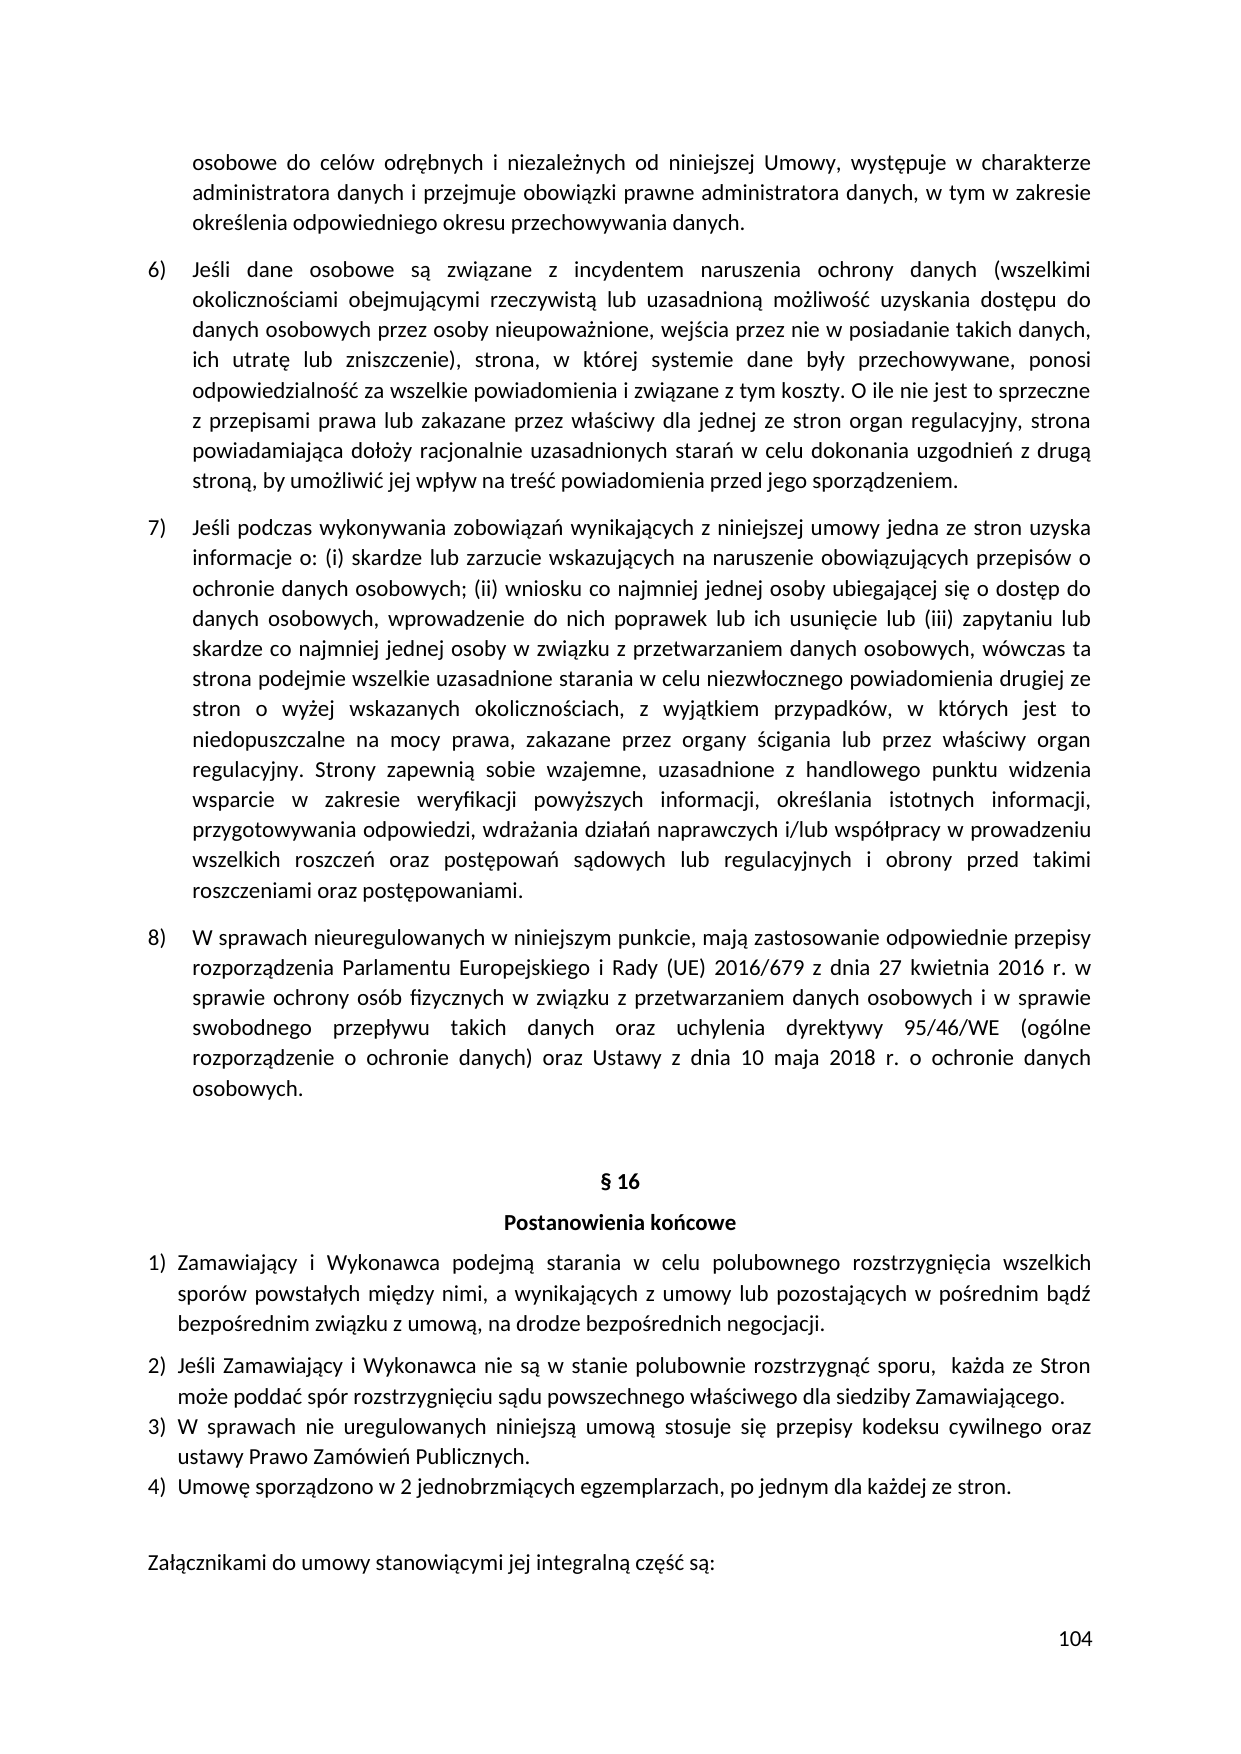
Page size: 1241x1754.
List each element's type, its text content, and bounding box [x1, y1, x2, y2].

list Umowę sporządzono w 2 jednobrzmiących egzemplarzach, po jednym dla każdej ze stron. [148, 1472, 1093, 1500]
text Postanowienia końcowe [148, 1208, 1093, 1236]
text 6) Jeśli dane osobowe są związane z incydentem naruszenia ochrony danych (wszelkimi okolicznościami obejmującymi rzeczywistą lub uzasadnioną możliwość uzyskania dostępu do danych osobowych przez osoby nieupoważnione, wejścia przez nie w posiadanie takich danych, ich utratę lub zniszczenie), strona, w której systemie dane były przechowywane, ponosi odpowiedzialność za wszelkie powiadomienia i związane z tym koszty. O ile nie jest to sprzeczne z przepisami prawa lub zakazane przez właściwy dla jednej ze stron organ regulacyjny, strona powiadamiająca dołoży racjonalnie uzasadnionych starań w celu dokonania uzgodnień z drugą stroną, by umożliwić jej wpływ na treść powiadomienia przed jego sporządzeniem. [148, 255, 1093, 494]
text 8) W sprawach nieuregulowanych w niniejszym punkcie, mają zastosowanie odpowiednie przepisy rozporządzenia Parlamentu Europejskiego i Rady (UE) 2016/679 z dnia 27 kwietnia 2016 r. w sprawie ochrony osób fizycznych w związku z przetwarzaniem danych osobowych i w sprawie swobodnego przepływu takich danych oraz uchylenia dyrektywy 95/46/WE (ogólne rozporządzenie o ochronie danych) oraz Ustawy z dnia 10 maja 2018 r. o ochronie danych osobowych. [148, 923, 1093, 1102]
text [148, 148, 1093, 236]
list W sprawach nie uregulowanych niniejszą umową stosuje się przepisy kodeksu cywilnego oraz ustawy Prawo Zamówień Publicznych. [148, 1412, 1093, 1470]
list Zamawiający i Wykonawca podejmą starania w celu polubownego rozstrzygnięcia wszelkich sporów powstałych między nimi, a wynikających z umowy lub pozostających w pośrednim bądź bezpośrednim związku z umową, na drodze bezpośrednich negocjacji. [148, 1248, 1093, 1337]
list Jeśli Zamawiający i Wykonawca nie są w stanie polubownie rozstrzygnąć sporu, każda ze Stron może poddać spór rozstrzygnięciu sądu powszechnego właściwego dla siedziby Zamawiającego. [148, 1352, 1093, 1410]
text Załącznikami do umowy stanowiącymi jej integralną część są: [148, 1548, 1093, 1576]
text § 16 [148, 1167, 1093, 1195]
text 7) Jeśli podczas wykonywania zobowiązań wynikających z niniejszej umowy jedna ze stron uzyska informacje o: (i) skardze lub zarzucie wskazujących na naruszenie obowiązujących przepisów o ochronie danych osobowych; (ii) wniosku co najmniej jednej osoby ubiegającej się o dostęp do danych osobowych, wprowadzenie do nich poprawek lub ich usunięcie lub (iii) zapytaniu lub skardze co najmniej jednej osoby w związku z przetwarzaniem danych osobowych, wówczas ta strona podejmie wszelkie uzasadnione starania w celu niezwłocznego powiadomienia drugiej ze stron o wyżej wskazanych okolicznościach, z wyjątkiem przypadków, w których jest to niedopuszczalne na mocy prawa, zakazane przez organy ścigania lub przez właściwy organ regulacyjny. Strony zapewnią sobie wzajemne, uzasadnione z handlowego punktu widzenia wsparcie w zakresie weryfikacji powyższych informacji, określania istotnych informacji, przygotowywania odpowiedzi, wdrażania działań naprawczych i/lub współpracy w prowadzeniu wszelkich roszczeń oraz postępowań sądowych lub regulacyjnych i obrony przed takimi roszczeniami oraz postępowaniami. [148, 513, 1093, 904]
